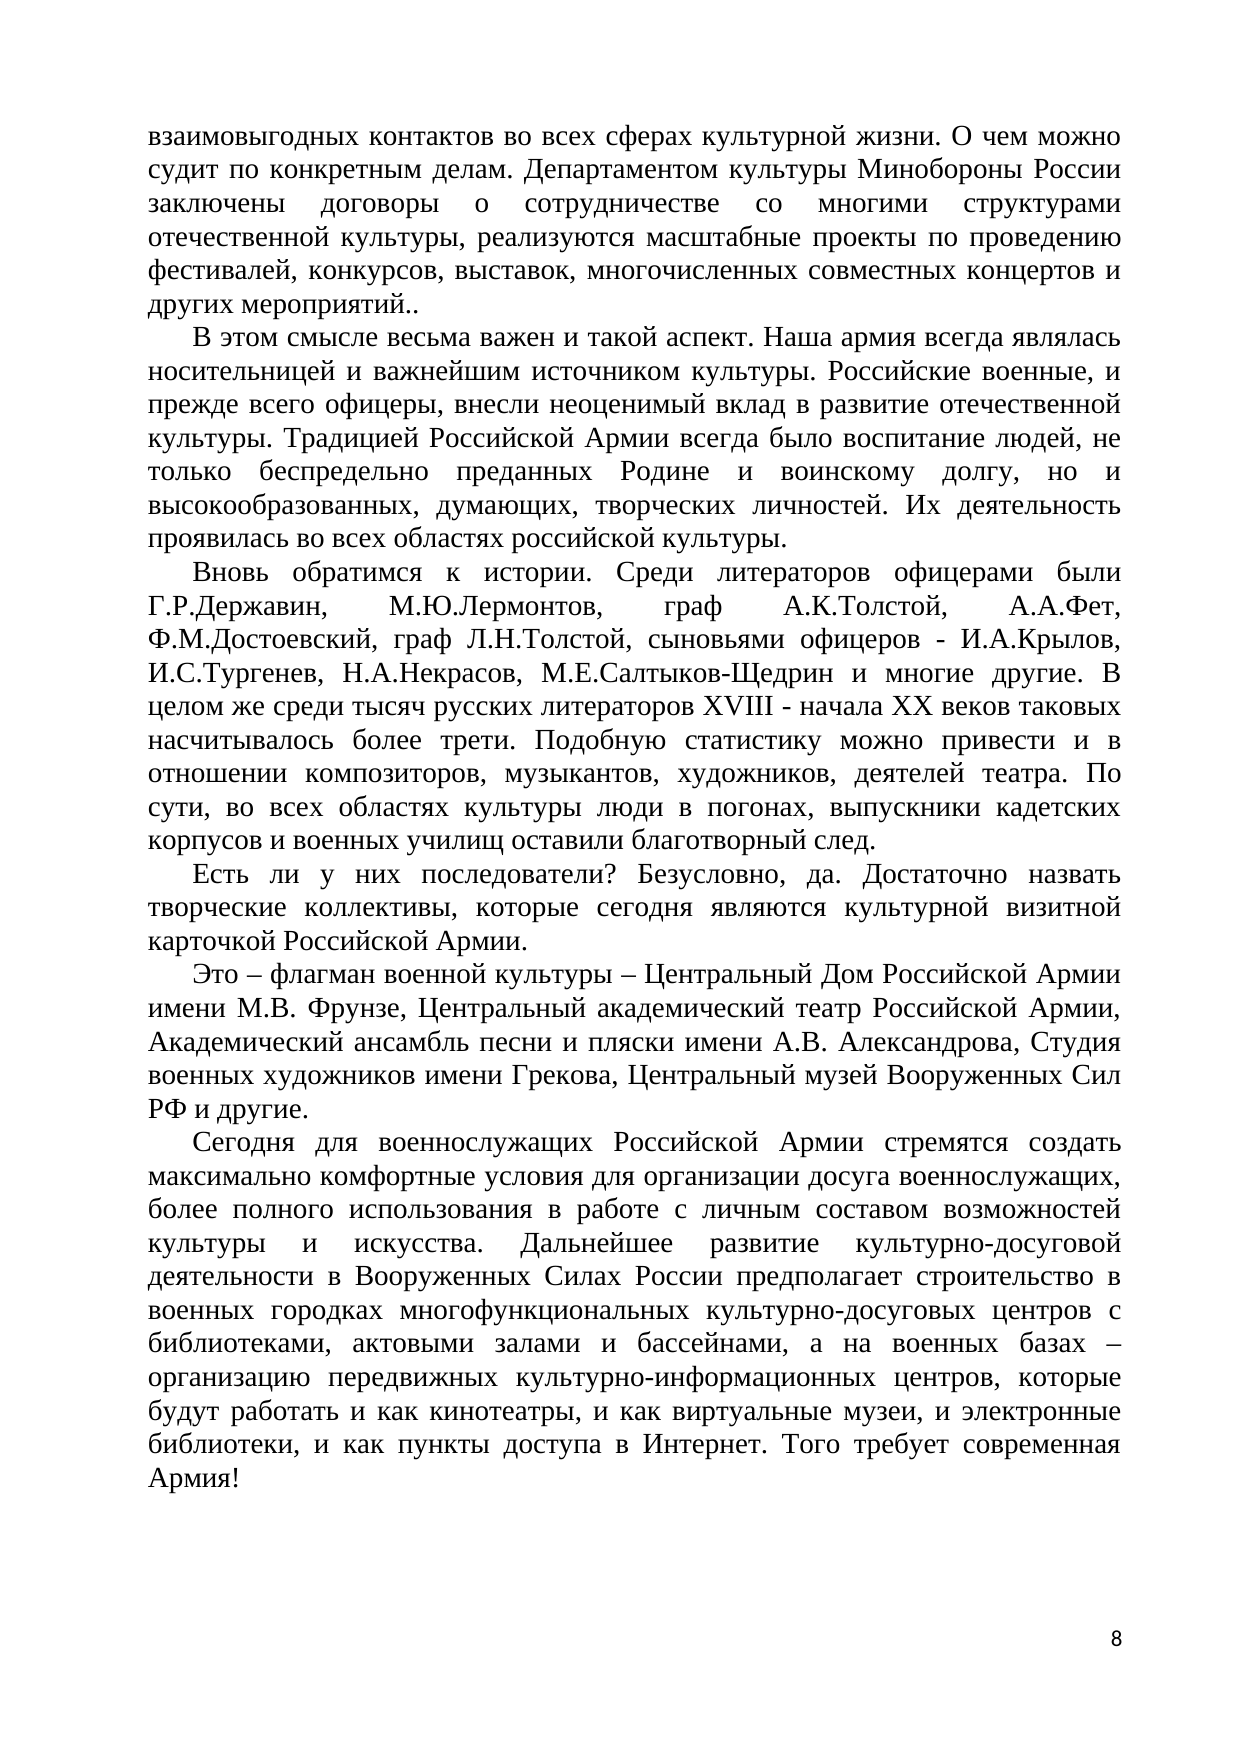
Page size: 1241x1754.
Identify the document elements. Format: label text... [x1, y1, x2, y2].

text Сегодня для военнослужащих Российской Армии стремятся создать максимально комфортные условия для организации досуга военнослужащих, более полного использования в работе с личным составом возможностей культуры и искусства. Дальнейшее развитие культурно-досуговой деятельности в Вооруженных Силах России предполагает строительство в военных городках многофункциональных культурно-досуговых центров с библиотеками, актовыми залами и бассейнами, а на военных базах – организацию передвижных культурно-информационных центров, которые будут работать и как кинотеатры, и как виртуальные музеи, и электронные библиотеки, и как пункты доступа в Интернет. Того требует современная Армия! [148, 1124, 1122, 1493]
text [148, 118, 1122, 319]
text В этом смысле весьма важен и такой аспект. Наша армия всегда являлась носительницей и важнейшим источником культуры. Российские военные, и прежде всего офицеры, внесли неоценимый вклад в развитие отечественной культуры. Традицией Российской Армии всегда было воспитание людей, не только беспредельно преданных Родине и воинскому долгу, но и высокообразованных, думающих, творческих личностей. Их деятельность проявилась во всех областях российской культуры. [148, 319, 1122, 554]
text Есть ли у них последователи? Безусловно, да. Достаточно назвать творческие коллективы, которые сегодня являются культурной визитной карточкой Российской Армии. [148, 856, 1122, 957]
text Это – флагман военной культуры – Центральный Дом Российской Армии имени М.В. Фрунзе, Центральный академический театр Российской Армии, Академический ансамбль песни и пляски имени А.В. Александрова, Студия военных художников имени Грекова, Центральный музей Вооруженных Сил РФ и другие. [148, 957, 1122, 1124]
text Вновь обратимся к истории. Среди литераторов офицерами были Г.Р.Державин, М.Ю.Лермонтов, граф А.К.Толстой, А.А.Фет, Ф.М.Достоевский, граф Л.Н.Толстой, сыновьями офицеров - И.А.Крылов, И.С.Тургенев, Н.А.Некрасов, М.Е.Салтыков-Щедрин и многие другие. В целом же среди тысяч русских литераторов XVIII - начала XX веков таковых насчитывалось более трети. Подобную статистику можно привести и в отношении композиторов, музыкантов, художников, деятелей театра. По сути, во всех областях культуры люди в погонах, выпускники кадетских корпусов и военных училищ оставили благотворный след. [148, 554, 1122, 856]
